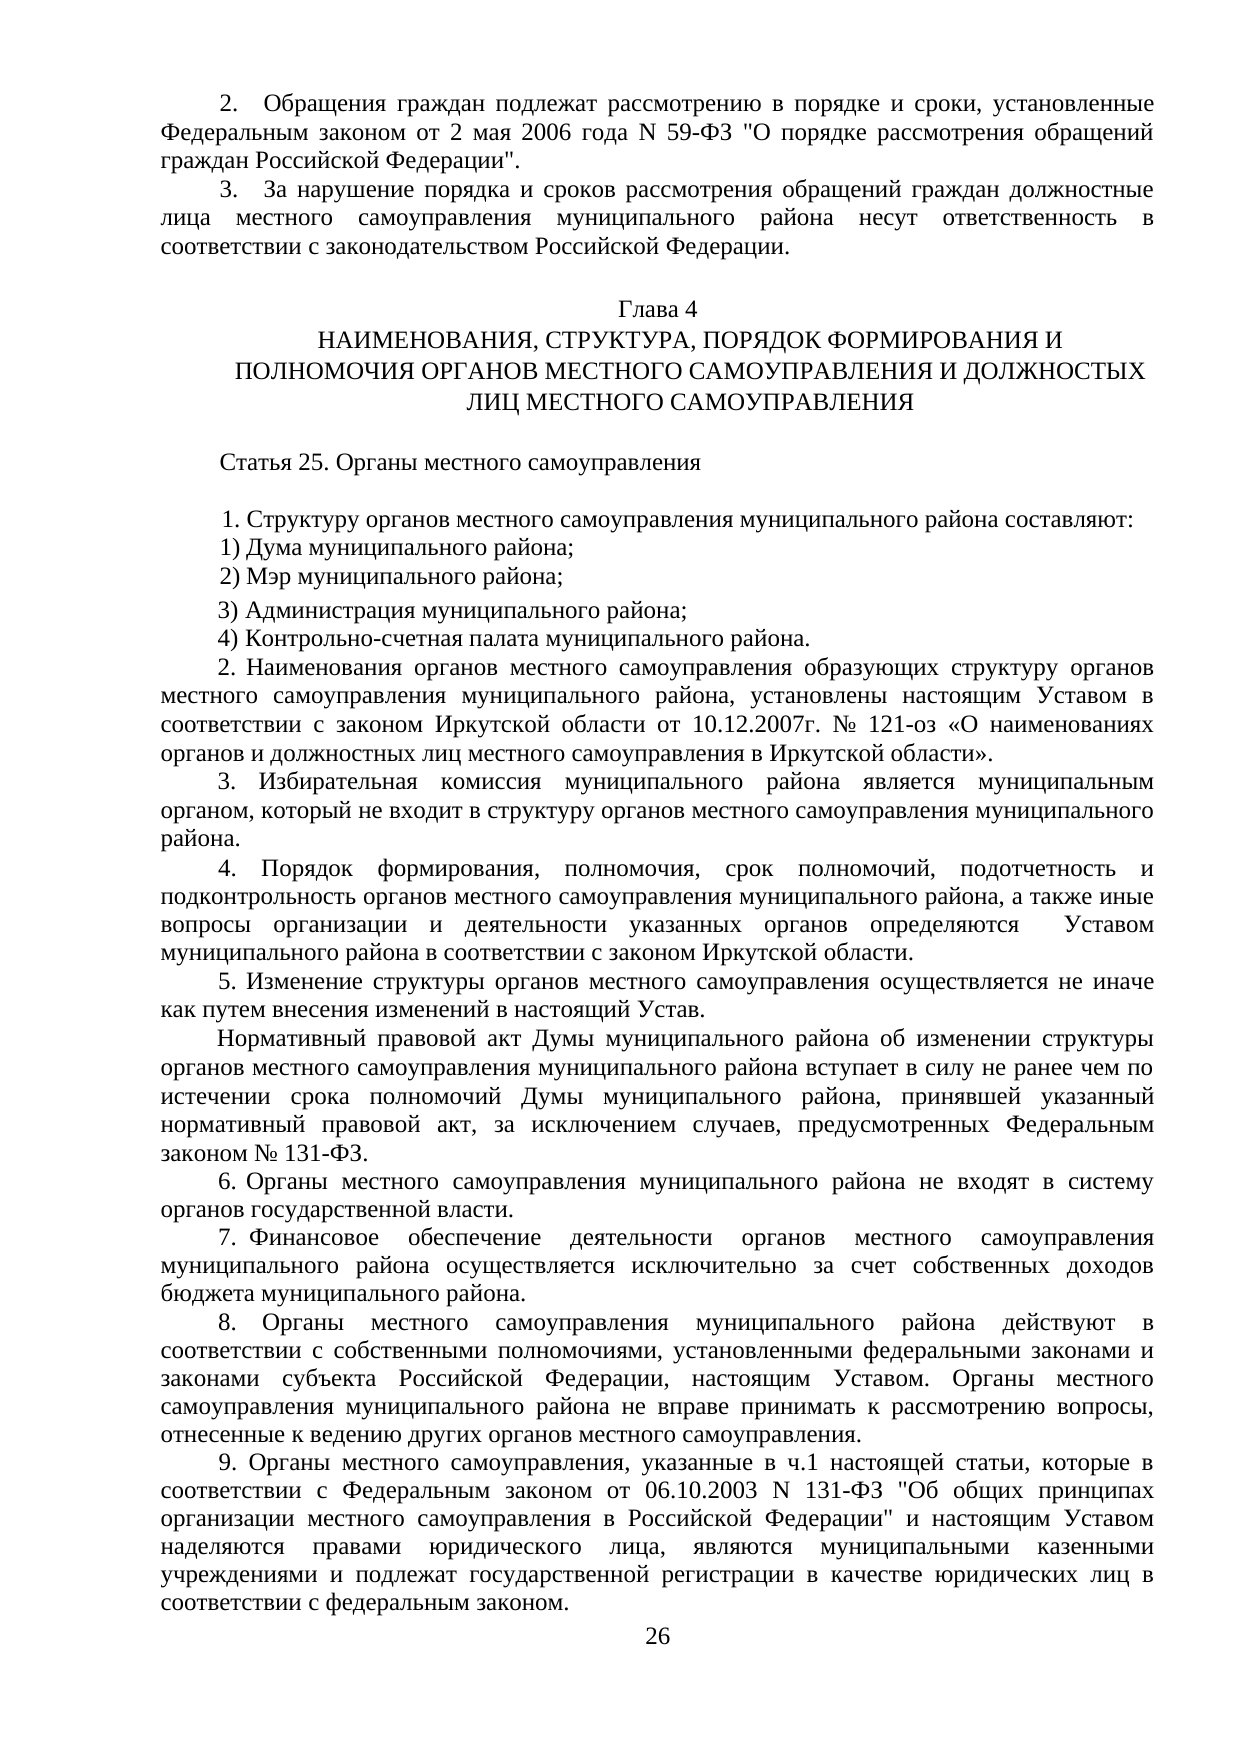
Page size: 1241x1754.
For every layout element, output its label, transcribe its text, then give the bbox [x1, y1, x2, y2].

text Статья 25. Органы местного самоуправления [219, 447, 1155, 475]
text Нормативный правовой акт Думы муниципального района об изменении структуры органов местного самоуправления муниципального района вступает в силу не ранее чем по истечении срока полномочий Думы муниципального района, принявшей указанный нормативный правовой акт, за исключением случаев, предусмотренных Федеральным законом № 131-ФЗ. [160, 1023, 1155, 1167]
text 9. Органы местного самоуправления, указанные в ч.1 настоящей статьи, которые в соответствии с Федеральным законом от 06.10.2003 N 131-ФЗ "Об общих принципах организации местного самоуправления в Российской Федерации" и настоящим Уставом наделяются правами юридического лица, являются муниципальными казенными учреждениями и подлежат государственной регистрации в качестве юридических лиц в соответствии с федеральным законом. [160, 1448, 1155, 1616]
list Обращения граждан подлежат рассмотрению в порядке и сроки, установленные Федеральным законом от 2 мая 2006 года N 59-ФЗ "О порядке рассмотрения обращений граждан Российской Федерации". [160, 89, 1155, 174]
text 1. Структуру органов местного самоуправления муниципального района составляют: [221, 504, 1155, 533]
list Финансовое обеспечение деятельности органов местного самоуправления муниципального района осуществляется исключительно за счет собственных доходов бюджета муниципального района. [160, 1223, 1155, 1307]
text Глава 4 [160, 293, 1155, 324]
text 6. Органы местного самоуправления муниципального района не входят в систему органов государственной власти. [160, 1167, 1155, 1223]
text 2. Наименования органов местного самоуправления образующих структуру органов местного самоуправления муниципального района, установлены настоящим Уставом в соответствии с законом Иркутской области от 10.12.2007г. № 121-оз «О наименованиях органов и должностных лиц местного самоуправления в Иркутской области». [160, 652, 1155, 767]
list Мэр муниципального района; [219, 561, 1155, 590]
text 5. Изменение структуры органов местного самоуправления осуществляется не иначе как путем внесения изменений в настоящий Устав. [160, 967, 1155, 1023]
list Избирательная комиссия муниципального района является муниципальным органом, который не входит в структуру органов местного самоуправления муниципального района. [160, 767, 1155, 852]
list Органы местного самоуправления муниципального района действуют в соответствии с собственными полномочиями, установленными федеральными законами и законами субъекта Российской Федерации, настоящим Уставом. Органы местного самоуправления муниципального района не вправе принимать к рассмотрению вопросы, отнесенные к ведению других органов местного самоуправления. [160, 1308, 1155, 1448]
list Дума муниципального района; [219, 533, 1155, 561]
list Контрольно-счетная палата муниципального района. [217, 624, 1155, 652]
list За нарушение порядка и сроков рассмотрения обращений граждан должностные лица местного самоуправления муниципального района несут ответственность в соответствии с законодательством Российской Федерации. [160, 174, 1155, 260]
text НАИМЕНОВАНИЯ, СТРУКТУРА, ПОРЯДОК ФОРМИРОВАНИЯ И ПОЛНОМОЧИЯ ОРГАНОВ МЕСТНОГО САМОУПРАВЛЕНИЯ И ДОЛЖНОСТЫХ ЛИЦ МЕСТНОГО САМОУПРАВЛЕНИЯ [226, 324, 1155, 417]
text 4. Порядок формирования, полномочия, срок полномочий, подотчетность и подконтрольность органов местного самоуправления муниципального района, а также иные вопросы организации и деятельности указанных органов определяются Уставом муниципального района в соответствии с законом Иркутской области. [160, 854, 1155, 966]
list Администрация муниципального района; [217, 595, 1155, 624]
